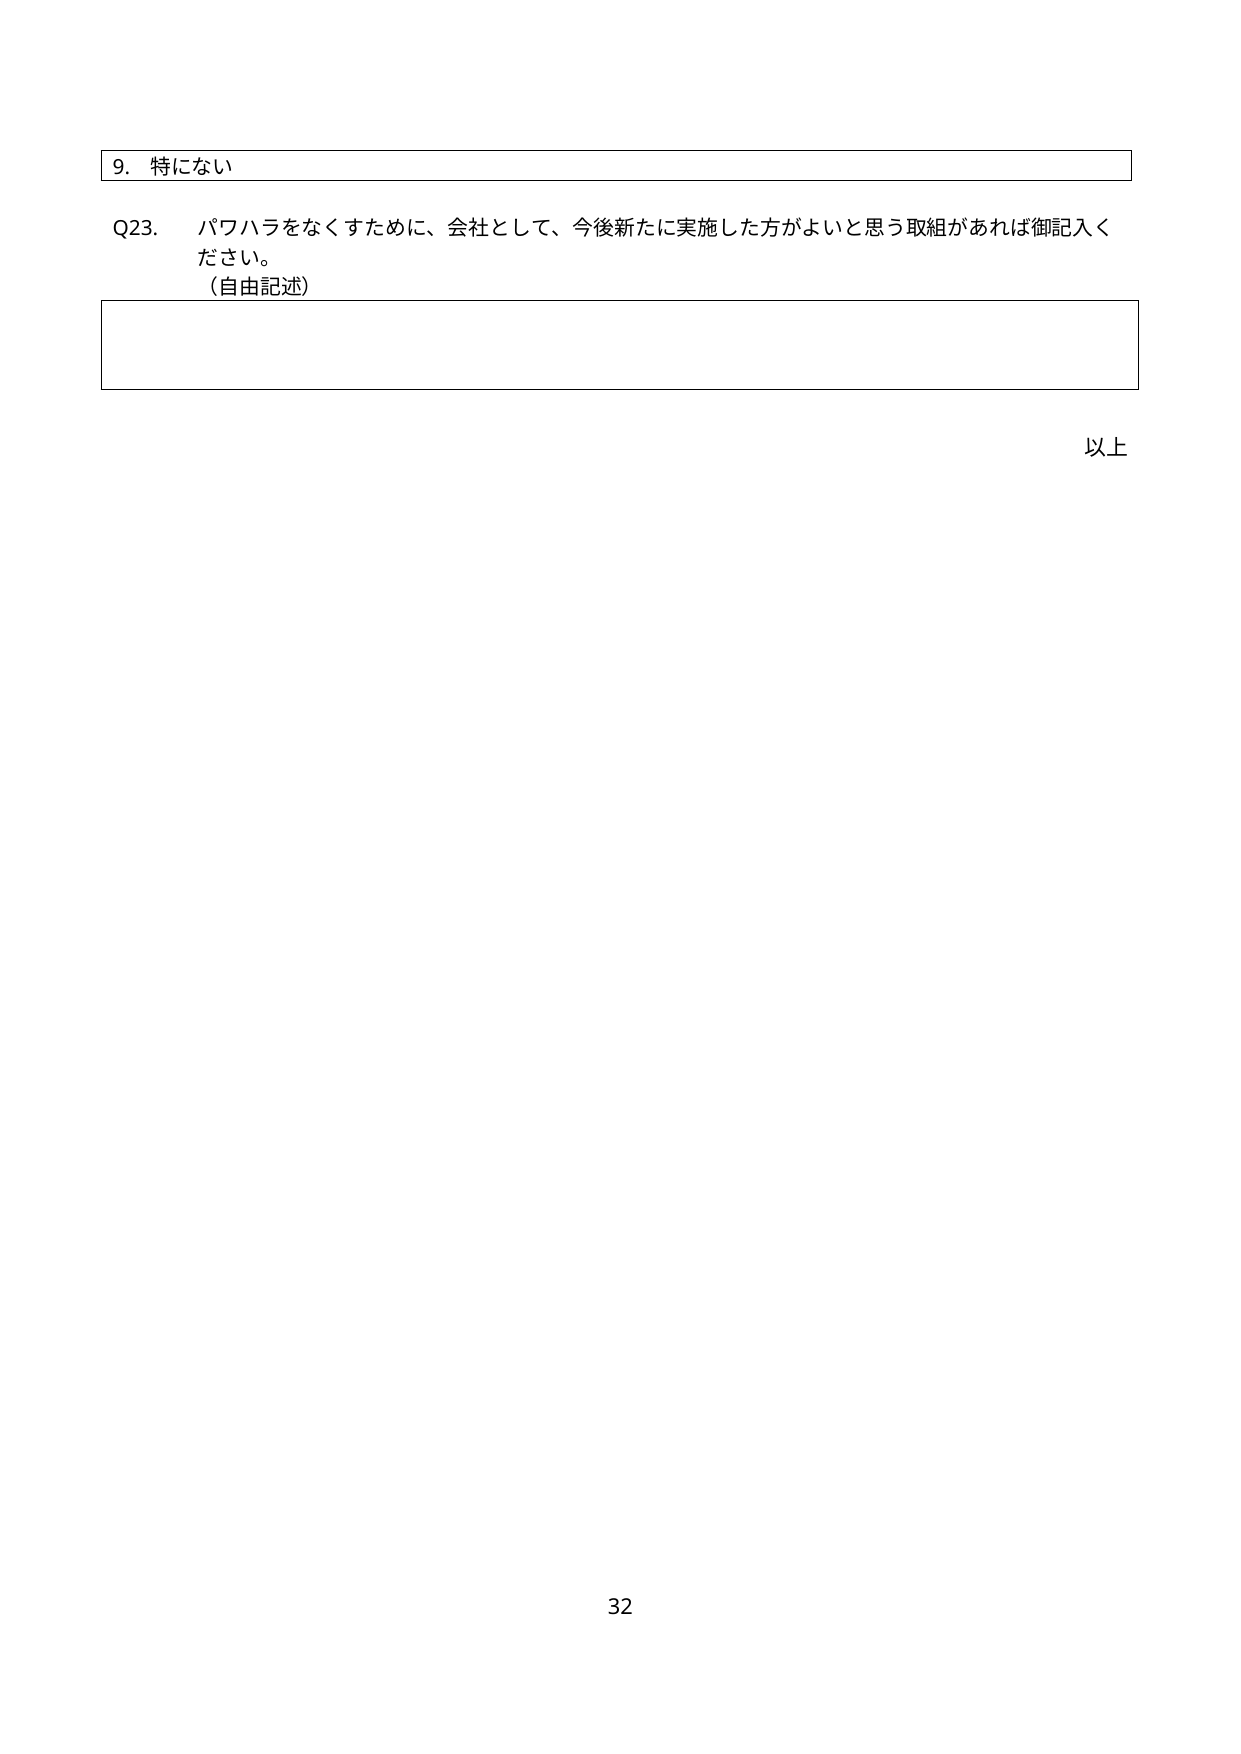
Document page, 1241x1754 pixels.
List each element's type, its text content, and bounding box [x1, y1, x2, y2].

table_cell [102, 151, 1131, 180]
table_header パワハラをなくすために、会社として、今後新たに実施した方がよいと思う取組があれば御記入ください。 （自由記述） [186, 213, 1139, 300]
table_header Q23. [101, 213, 186, 300]
text 以上 [122, 427, 1128, 464]
table_cell [102, 301, 1138, 388]
